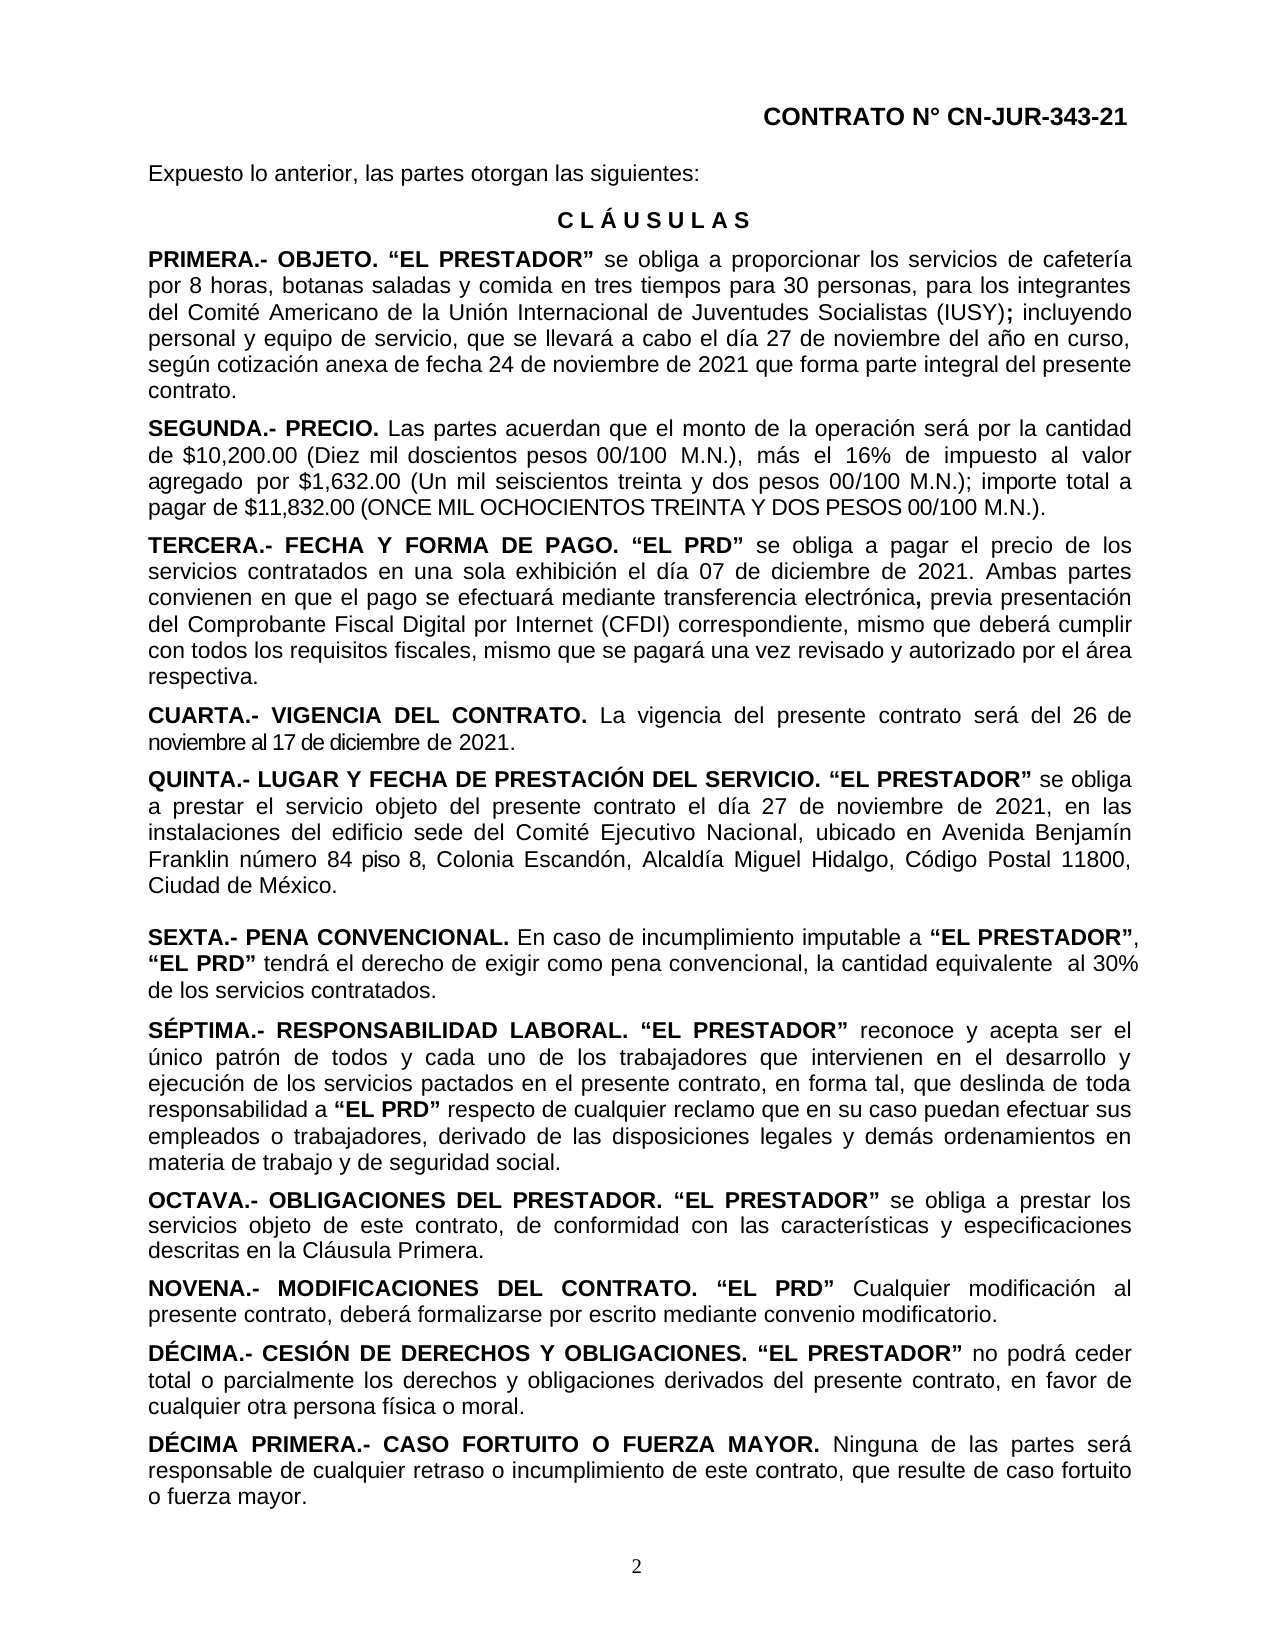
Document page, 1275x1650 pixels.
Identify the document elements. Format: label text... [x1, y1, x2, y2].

text SEGUNDA.- PRECIO. Las partes acuerdan que el monto de la operación será por la cantidad de $10,200.00 (Diez mil doscientos pesos 00/100 M.N.), más el 16% de impuesto al valor agregado por $1,632.00 (Un mil seiscientos treinta y dos pesos 00/100 M.N.); importe total a pagar de $11,832.00 (ONCE MIL OCHOCIENTOS TREINTA Y DOS PESOS 00/100 M.N.). [148, 415, 1132, 521]
text SEXTA.- PENA CONVENCIONAL. En caso de incumplimiento imputable a “EL PRESTADOR”, “EL PRD” tendrá el derecho de exigir como pena convencional, la cantidad equivalente al 30% de los servicios contratados. [148, 924, 1139, 1003]
text OCTAVA.- OBLIGACIONES DEL PRESTADOR. “EL PRESTADOR” se obliga a prestar los servicios objeto de este contrato, de conformidad con las características y especificaciones descritas en la Cláusula Primera. [148, 1188, 1131, 1263]
text C L Á U S U L A S [553, 207, 752, 233]
text Expuesto lo anterior, las partes otorgan las siguientes: [148, 160, 703, 187]
text QUINTA.- LUGAR Y FECHA DE PRESTACIÓN DEL SERVICIO. “EL PRESTADOR” se obliga a prestar el servicio objeto del presente contrato el día 27 de noviembre de 2021, en las instalaciones del edificio sede del Comité Ejecutivo Nacional, ubicado en Avenida Benjamín Franklin número 84 piso 8, Colonia Escandón, Alcaldía Miguel Hidalgo, Código Postal 11800, Ciudad de México. [148, 766, 1132, 898]
text DÉCIMA.- CESIÓN DE DERECHOS Y OBLIGACIONES. “EL PRESTADOR” no podrá ceder total o parcialmente los derechos y obligaciones derivados del presente contrato, en favor de cualquier otra persona física o moral. [148, 1340, 1132, 1419]
text CUARTA.- VIGENCIA DEL CONTRATO. La vigencia del presente contrato será del 26 de noviembre al 17 de diciembre de 2021. [148, 702, 1132, 755]
text TERCERA.- FECHA Y FORMA DE PAGO. “EL PRD” se obliga a pagar el precio de los servicios contratados en una sola exhibición el día 07 de diciembre de 2021. Ambas partes convienen en que el pago se efectuará mediante transferencia electrónica, previa presentación del Comprobante Fiscal Digital por Internet (CFDI) correspondiente, mismo que deberá cumplir con todos los requisitos fiscales, mismo que se pagará una vez revisado y autorizado por el área respectiva. [148, 532, 1132, 690]
text PRIMERA.- OBJETO. “EL PRESTADOR” se obliga a proporcionar los servicios de cafetería por 8 horas, botanas saladas y comida en tres tiempos para 30 personas, para los integrantes del Comité Americano de la Unión Internacional de Juventudes Socialistas (IUSY); incluyendo personal y equipo de servicio, que se llevará a cabo el día 27 de noviembre del año en curso, según cotización anexa de fecha 24 de noviembre de 2021 que forma parte integral del presente contrato. [148, 246, 1132, 404]
text NOVENA.- MODIFICACIONES DEL CONTRATO. “EL PRD” Cualquier modificación al presente contrato, deberá formalizarse por escrito mediante convenio modificatorio. [148, 1275, 1132, 1327]
text SÉPTIMA.- RESPONSABILIDAD LABORAL. “EL PRESTADOR” reconoce y acepta ser el único patrón de todos y cada uno de los trabajadores que intervienen en el desarrollo y ejecución de los servicios pactados en el presente contrato, en forma tal, que deslinda de toda responsabilidad a “EL PRD” respecto de cualquier reclamo que en su caso puedan efectuar sus empleados o trabajadores, derivado de las disposiciones legales y demás ordenamientos en materia de trabajo y de seguridad social. [148, 1017, 1132, 1175]
text DÉCIMA PRIMERA.- CASO FORTUITO O FUERZA MAYOR. Ninguna de las partes será responsable de cualquier retraso o incumplimiento de este contrato, que resulte de caso fortuito o fuerza mayor. [148, 1431, 1131, 1510]
